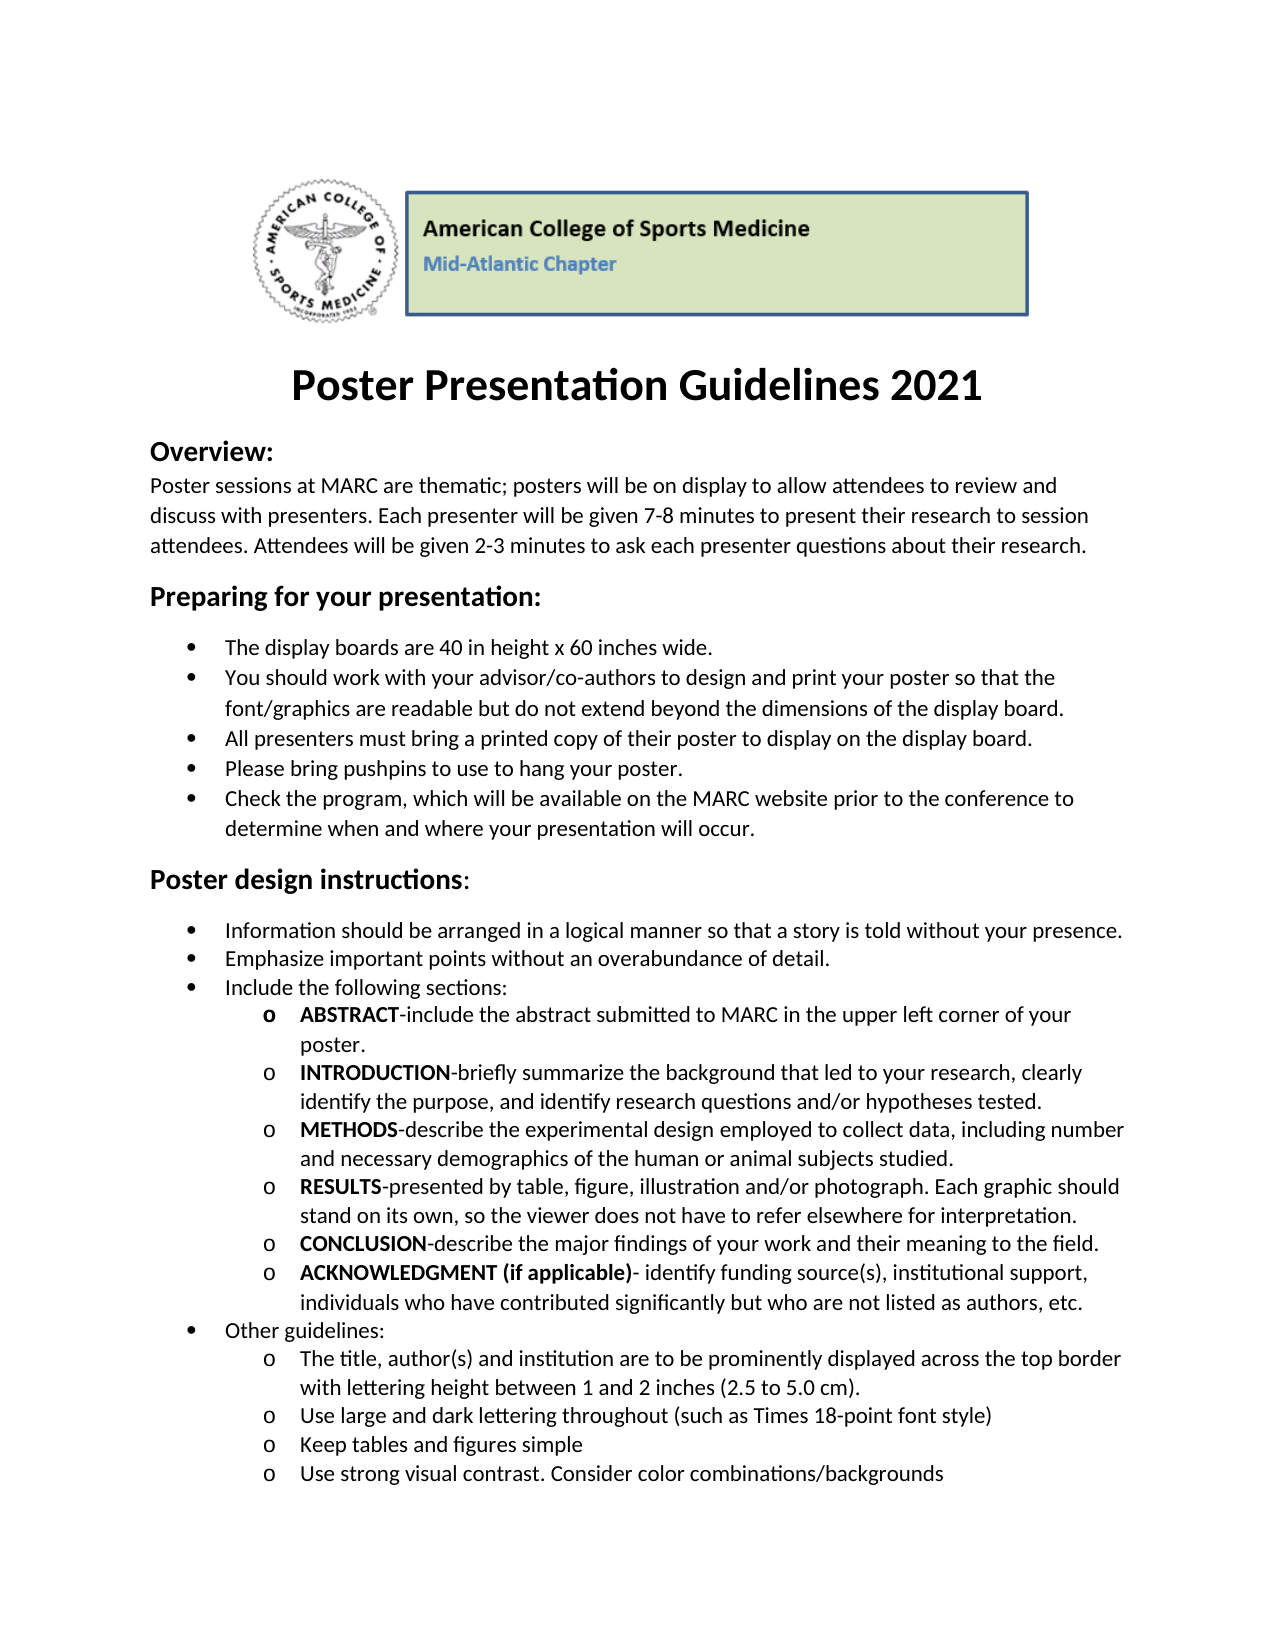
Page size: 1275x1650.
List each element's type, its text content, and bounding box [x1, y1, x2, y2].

list You should work with your advisor/co-authors to design and print your poster so that the font/graphics are readable but do not extend beyond the dimensions of the display board. [187, 663, 1125, 722]
text Overview: Poster sessions at MARC are thematic; posters will be on display to allow attendees to review and discuss with presenters. Each presenter will be given 7-8 minutes to present their research to session attendees. Attendees will be given 2-3 minutes to ask each presenter questions about their research. [150, 433, 1125, 559]
list The title, author(s) and institution are to be prominently displayed across the top border with lettering height between 1 and 2 inches (2.5 to 5.0 cm). [262, 1344, 1125, 1401]
text Poster Presentation Guidelines 2021 [150, 356, 1125, 412]
text Preparing for your presentation: [150, 578, 1125, 614]
list INTRODUCTION-briefly summarize the background that led to your research, clearly identify the purpose, and identify research questions and/or hypotheses tested. [262, 1058, 1125, 1115]
list CONCLUSION-describe the major findings of your work and their meaning to the field. [262, 1229, 1125, 1258]
text Poster design instructions: [150, 861, 1125, 897]
list RESULTS-presented by table, figure, illustration and/or photograph. Each graphic should stand on its own, so the viewer does not have to refer elsewhere for interpretation. [262, 1172, 1125, 1229]
list Check the program, which will be available on the MARC website prior to the conference to determine when and where your presentation will occur. [187, 784, 1125, 843]
list Please bring pushpins to use to hang your poster. [187, 754, 1125, 782]
list ACKNOWLEDGMENT (if applicable)- identify funding source(s), institutional support, individuals who have contributed significantly but who are not listed as authors, etc. [262, 1258, 1125, 1316]
list ABSTRACT-include the abstract submitted to MARC in the upper left corner of your poster. [262, 1001, 1125, 1058]
list Keep tables and figures simple [262, 1430, 1125, 1459]
list Use large and dark lettering throughout (such as Times 18-point font style) [262, 1401, 1125, 1430]
list Emphasize important points without an overabundance of detail. [187, 944, 1125, 973]
list Information should be arranged in a logical manner so that a story is told without your presence. [187, 917, 1125, 944]
list Other guidelines: [187, 1316, 1125, 1344]
list Use strong visual contrast. Consider color combinations/backgrounds [262, 1459, 1125, 1488]
list All presenters must bring a printed copy of their poster to display on the display board. [187, 724, 1125, 752]
list METHODS-describe the experimental design employed to collect data, including number and necessary demographics of the human or animal subjects studied. [262, 1115, 1125, 1172]
list The display boards are 40 in height x 60 inches wide. [187, 633, 1125, 661]
list Include the following sections: [187, 973, 1125, 1001]
